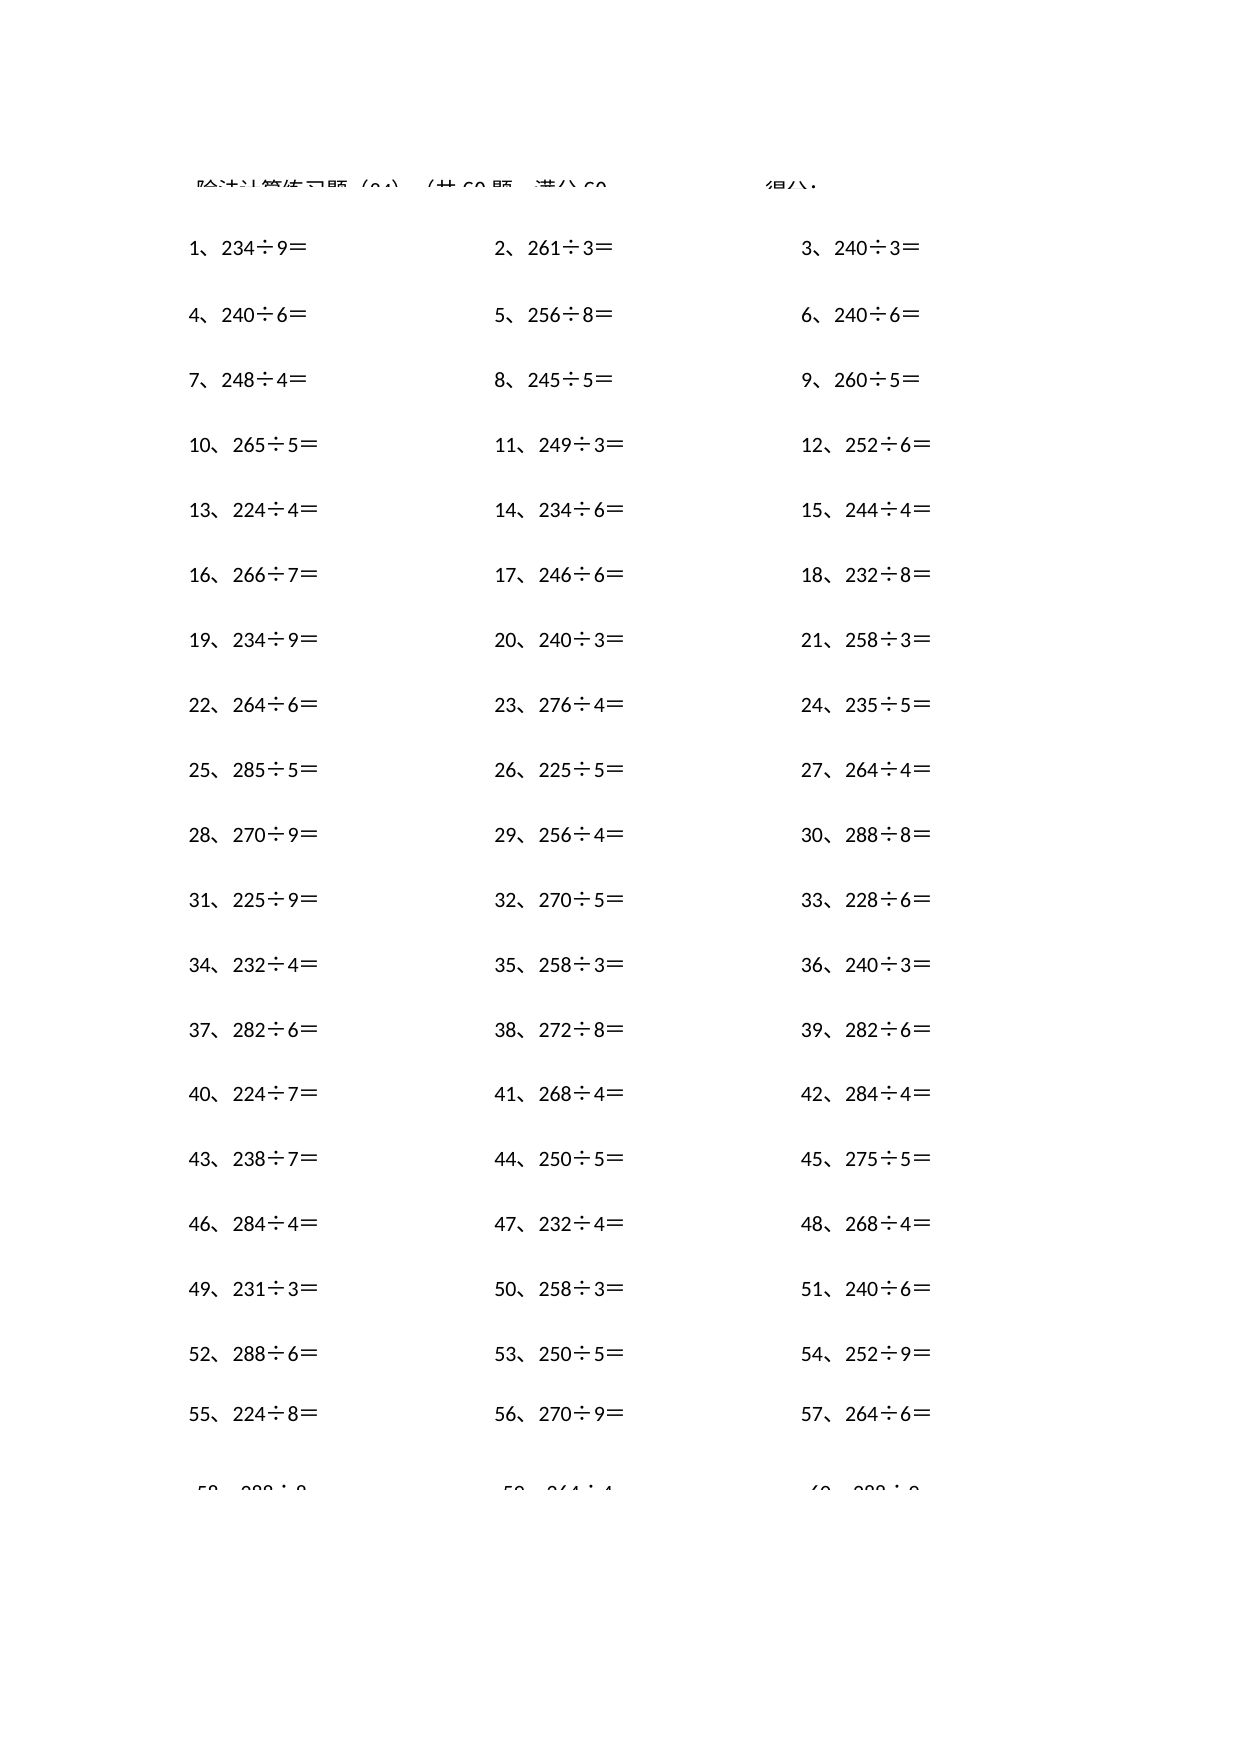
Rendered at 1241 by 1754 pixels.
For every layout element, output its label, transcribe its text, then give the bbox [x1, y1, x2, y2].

table_cell 46、284÷4＝ [183, 1189, 407, 1254]
table_cell 5、256÷8＝ [407, 280, 713, 344]
table_cell 39、282÷6＝ [714, 994, 938, 1059]
table_cell 44、250÷5＝ [407, 1124, 713, 1189]
table_cell 28、270÷9＝ [183, 799, 407, 864]
table_cell 19、234÷9＝ [183, 604, 407, 669]
table_cell 27、264÷4＝ [714, 734, 938, 799]
table_cell 37、282÷6＝ [183, 994, 407, 1059]
table_cell 49、231÷3＝ [183, 1254, 407, 1319]
table_cell 42、284÷4＝ [714, 1059, 938, 1124]
table_cell 17、246÷6＝ [407, 539, 713, 604]
table_cell 43、238÷7＝ [183, 1124, 407, 1189]
table_header 2、261÷3＝ [407, 235, 713, 279]
table_cell 48、268÷4＝ [714, 1189, 938, 1254]
table_cell 10、265÷5＝ [183, 410, 407, 474]
table_cell 32、270÷5＝ [407, 864, 713, 929]
table_cell 33、228÷6＝ [714, 864, 938, 929]
table_cell 18、232÷8＝ [714, 539, 938, 604]
table_cell 54、252÷9＝ [714, 1319, 938, 1384]
table_cell 24、235÷5＝ [714, 669, 938, 734]
table_cell 7、248÷4＝ [183, 345, 407, 409]
table_cell 53、250÷5＝ [407, 1319, 713, 1384]
table_cell 9、260÷5＝ [714, 345, 938, 409]
table_cell 11、249÷3＝ [407, 410, 713, 474]
table_cell 57、264÷6＝ [714, 1384, 938, 1428]
table_cell 35、258÷3＝ [407, 929, 713, 994]
table_cell 8、245÷5＝ [407, 345, 713, 409]
table_cell 52、288÷6＝ [183, 1319, 407, 1384]
table_cell 13、224÷4＝ [183, 475, 407, 539]
table_cell 55、224÷8＝ [183, 1384, 407, 1428]
table_cell 56、270÷9＝ [407, 1384, 713, 1428]
table_cell 26、225÷5＝ [407, 734, 713, 799]
table_cell 4、240÷6＝ [183, 280, 407, 344]
table_cell 14、234÷6＝ [407, 475, 713, 539]
table_cell 45、275÷5＝ [714, 1124, 938, 1189]
table_cell 31、225÷9＝ [183, 864, 407, 929]
table_cell 34、232÷4＝ [183, 929, 407, 994]
table_cell 41、268÷4＝ [407, 1059, 713, 1124]
table_header 3、240÷3＝ [714, 235, 938, 279]
table_cell 12、252÷6＝ [714, 410, 938, 474]
table_cell 22、264÷6＝ [183, 669, 407, 734]
table_cell 15、244÷4＝ [714, 475, 938, 539]
table_cell 30、288÷8＝ [714, 799, 938, 864]
table_cell 29、256÷4＝ [407, 799, 713, 864]
table_cell 50、258÷3＝ [407, 1254, 713, 1319]
table_cell 23、276÷4＝ [407, 669, 713, 734]
table_header 1、234÷9＝ [183, 235, 407, 279]
table_cell 38、272÷8＝ [407, 994, 713, 1059]
table_cell 36、240÷3＝ [714, 929, 938, 994]
table_cell 40、224÷7＝ [183, 1059, 407, 1124]
table_cell 51、240÷6＝ [714, 1254, 938, 1319]
table_cell 6、240÷6＝ [714, 280, 938, 344]
table_cell 25、285÷5＝ [183, 734, 407, 799]
table_cell 16、266÷7＝ [183, 539, 407, 604]
table_cell 47、232÷4＝ [407, 1189, 713, 1254]
table_cell 21、258÷3＝ [714, 604, 938, 669]
table_cell 20、240÷3＝ [407, 604, 713, 669]
